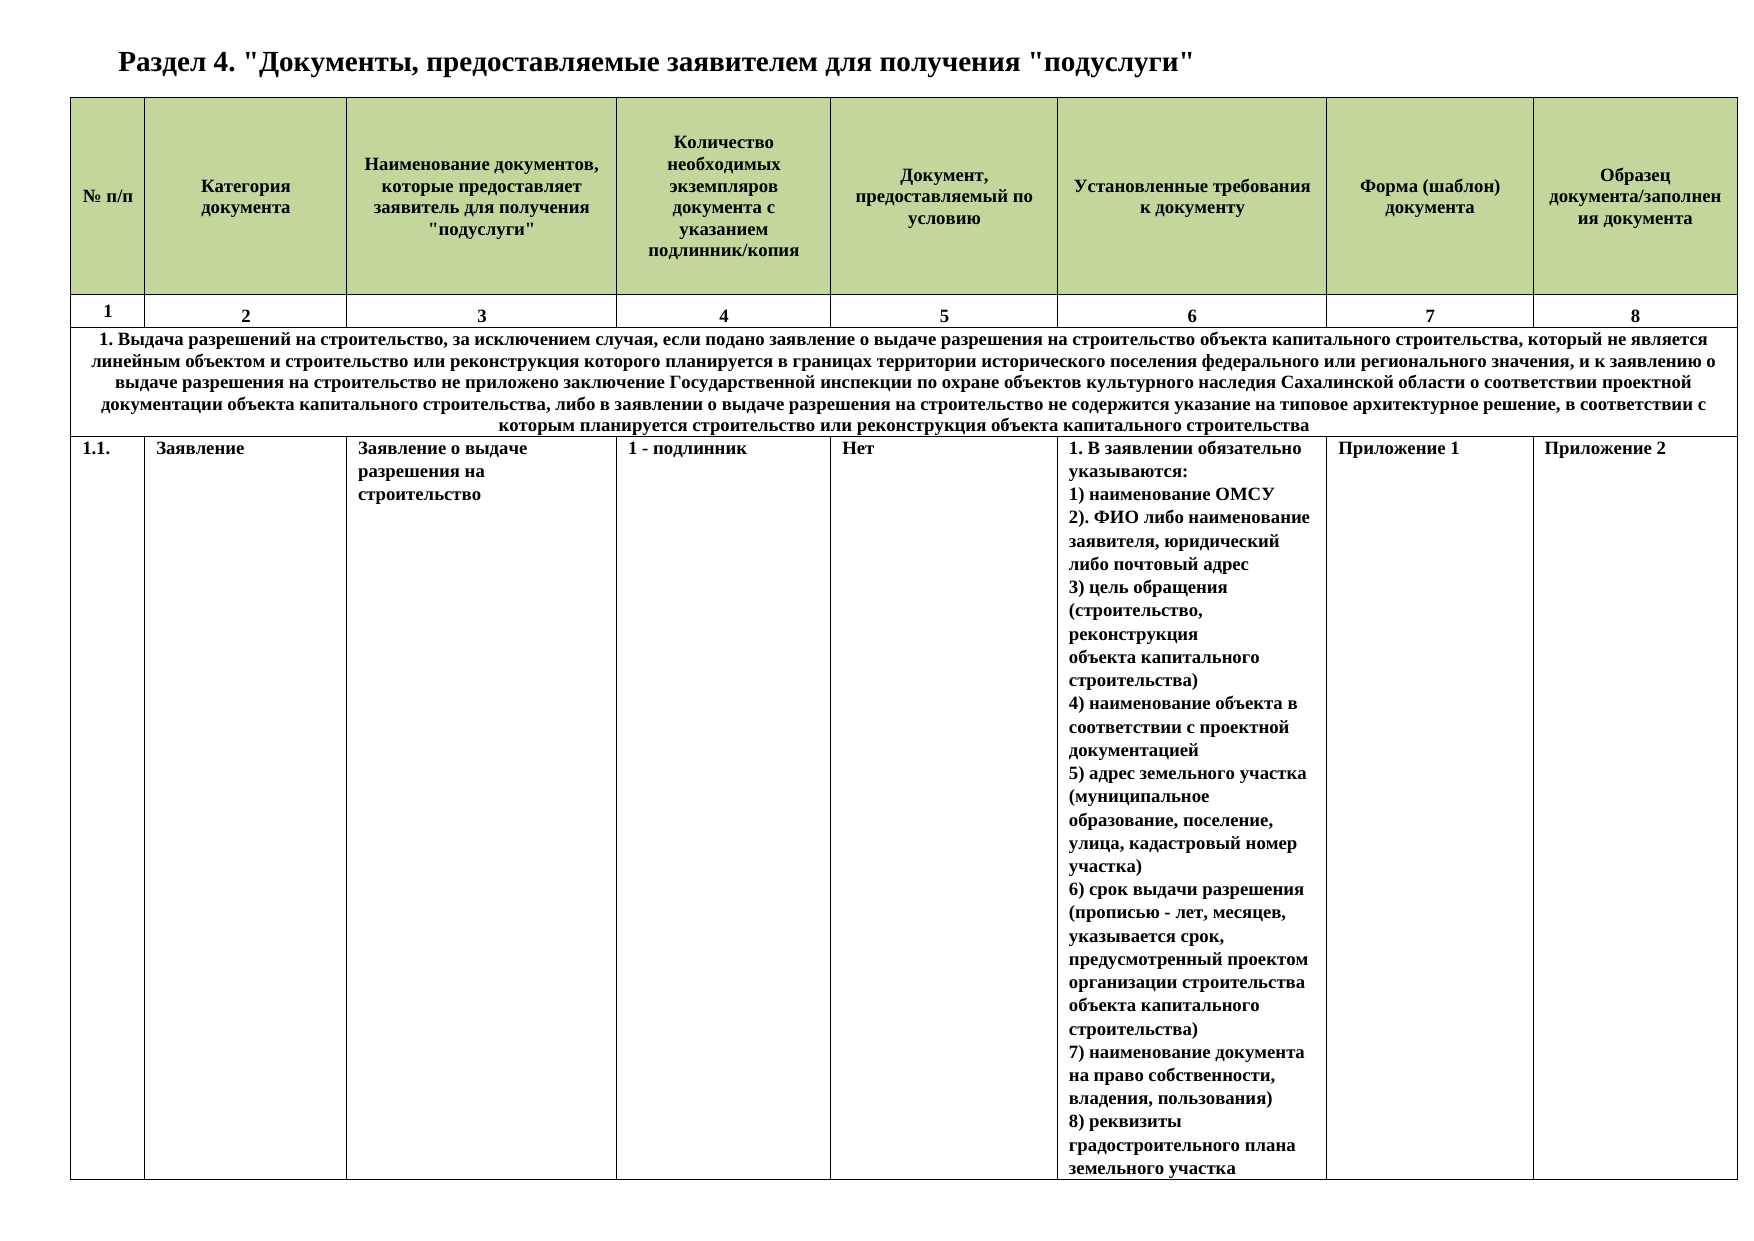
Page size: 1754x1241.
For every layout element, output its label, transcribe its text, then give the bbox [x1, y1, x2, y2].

table_header Категория документа [145, 98, 346, 294]
text Раздел 4. "Документы, предоставляемые заявителем для получения "подуслуги" [118, 44, 1683, 78]
table_cell Заявление [145, 437, 346, 1178]
table_cell Приложение 1 [1327, 437, 1533, 1178]
table_cell 1 [71, 295, 144, 327]
table_cell Нет [831, 437, 1057, 1178]
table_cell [347, 437, 616, 1178]
table_cell 1 - подлинник [617, 437, 830, 1178]
table_cell 1. Выдача разрешений на строительство, за исключением случая, если подано заявление о выдаче разрешения на строительство объекта капитального строительства, который не является линейным объектом и строительство или реконструкция которого планируется в границах территории исторического поселения федерального или регионального значения, и к заявлению о выдаче разрешения на строительство не приложено заключение Государственной инспекции по охране объектов культурного наследия Сахалинской области о соответствии проектной документации объекта капитального строительства, либо в заявлении о выдаче разрешения на строительство не содержится указание на типовое архитектурное решение, в соответствии с которым планируется строительство или реконструкция объекта капитального строительства [71, 328, 1737, 436]
table_header Количество необходимых экземпляров документа с указанием подлинник/копия [617, 98, 830, 294]
table_header Установленные требования к документу [1058, 98, 1326, 294]
table_cell 8 [1534, 295, 1737, 327]
table_cell 1.1. [71, 437, 144, 1178]
table_header Форма (шаблон) документа [1327, 98, 1533, 294]
table_header Наименование документов, которые предоставляет заявитель для получения "подуслуги" [347, 98, 616, 294]
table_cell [1058, 437, 1326, 1178]
table_cell 6 [1058, 295, 1326, 327]
table_cell Приложение 2 [1534, 437, 1737, 1178]
table_cell 4 [617, 295, 830, 327]
table_cell 7 [1327, 295, 1533, 327]
table_header Документ, предоставляемый по условию [831, 98, 1057, 294]
table_header № п/п [71, 98, 144, 294]
table_cell 2 [145, 295, 346, 327]
table_cell 5 [831, 295, 1057, 327]
table_header Образец документа/заполнения документа [1534, 98, 1737, 294]
table_cell 3 [347, 295, 616, 327]
